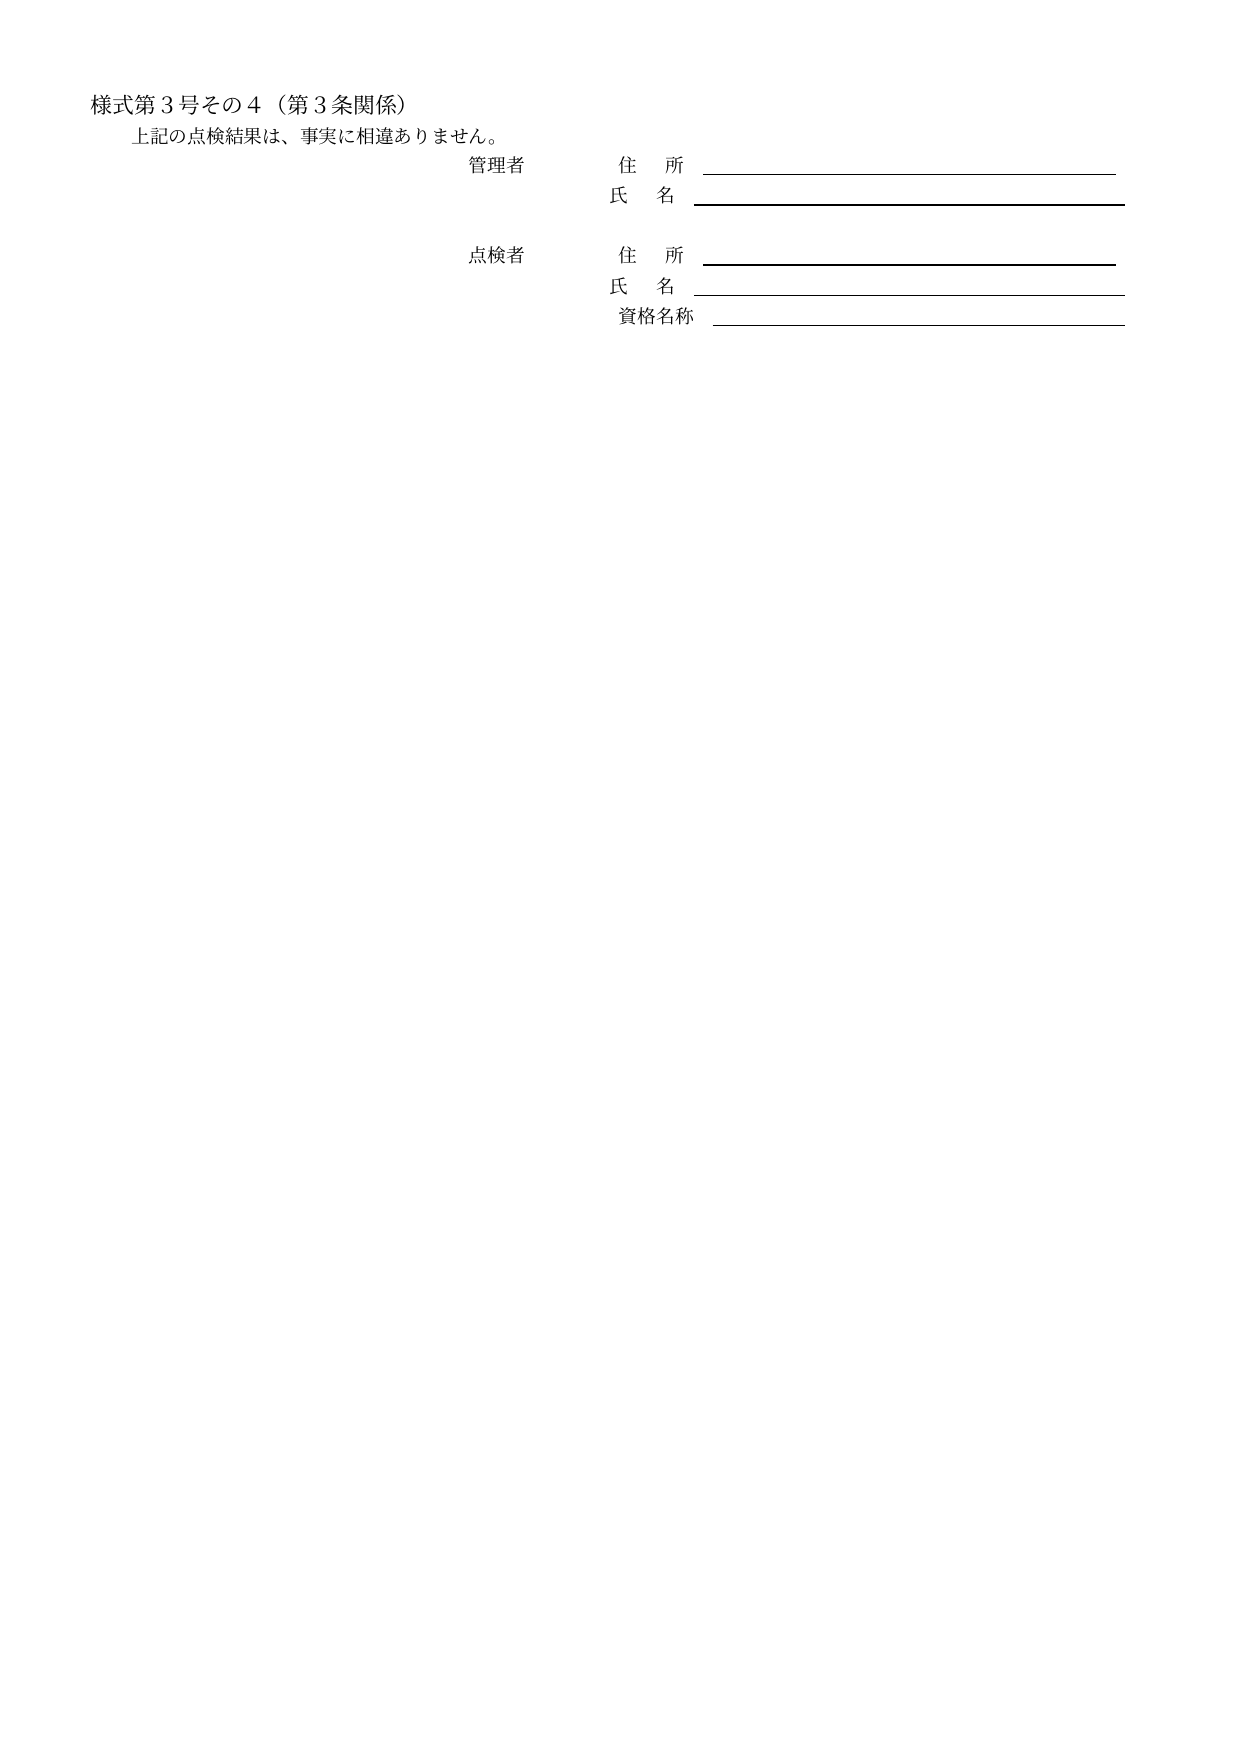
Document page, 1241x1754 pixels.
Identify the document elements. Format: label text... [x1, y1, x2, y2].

text 管理者 住 所 [112, 149, 1128, 179]
text 氏 名 [112, 179, 1128, 209]
text 上記の点検結果は、事実に相違ありません。 [112, 122, 1128, 149]
text 氏 名 [112, 270, 1128, 300]
text 点検者 住 所 [112, 240, 1128, 270]
text 資格名称 [112, 300, 1128, 330]
